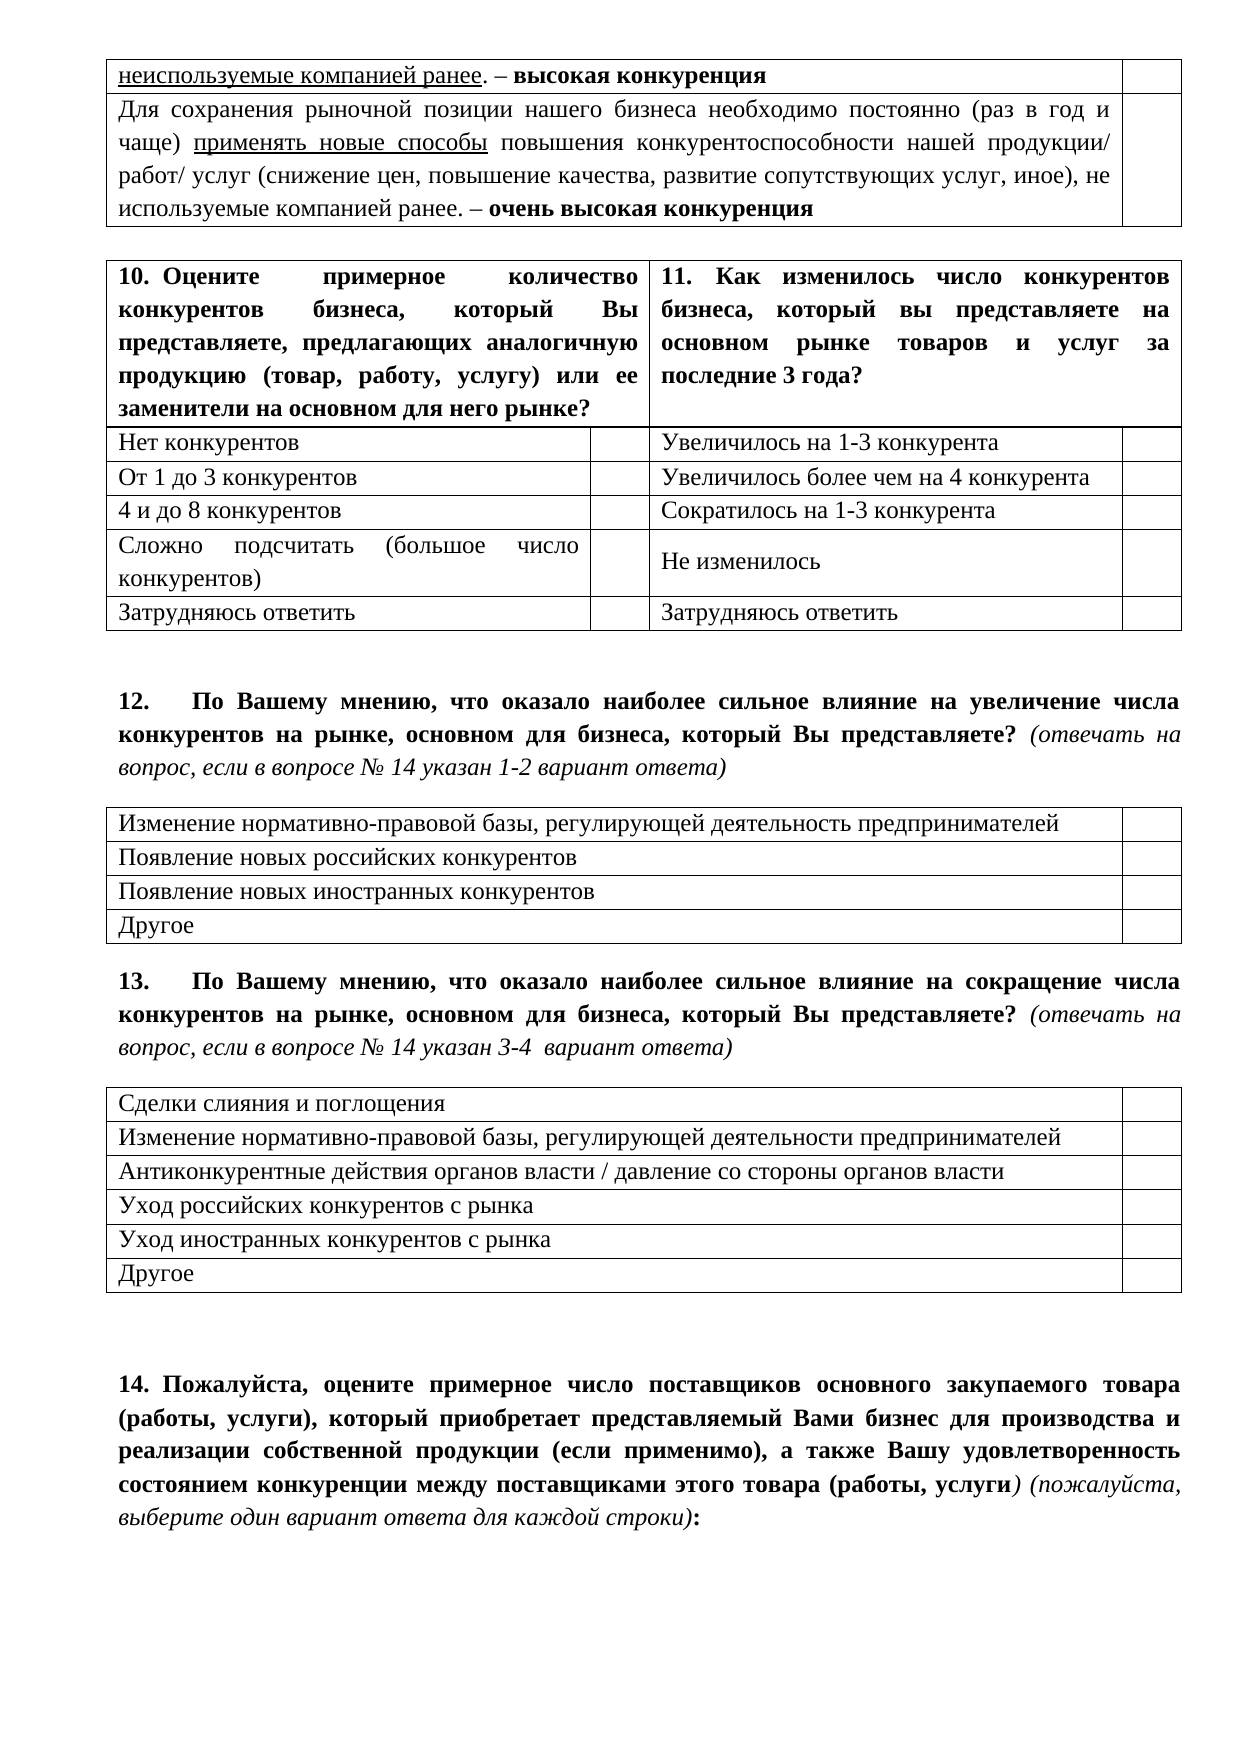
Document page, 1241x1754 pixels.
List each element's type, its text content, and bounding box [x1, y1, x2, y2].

table_header Изменение нормативно-правовой базы, регулирующей деятельность предпринимателей [107, 808, 1122, 841]
table_cell [1123, 1122, 1181, 1155]
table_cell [107, 60, 1122, 93]
table_cell 4 и до 8 конкурентов [107, 496, 590, 529]
table_header [1123, 1088, 1181, 1121]
table_cell [1123, 496, 1181, 529]
table_cell [1123, 1156, 1181, 1189]
table_cell Другое [107, 1259, 1122, 1292]
table_cell [1123, 597, 1181, 630]
table_cell [1123, 1225, 1181, 1257]
table_header Как изменилось число конкурентов бизнеса, который вы представляете на основном рынке товаров и услуг за последние 3 года? [650, 261, 1181, 426]
table_header [1123, 808, 1181, 841]
table_header Оцените примерное количество конкурентов бизнеса, который Вы представляете, предлагающих аналогичную продукцию (товар, работу, услугу) или ее заменители на основном для него рынке? [107, 261, 649, 426]
table_cell [1123, 94, 1181, 226]
table_cell Антиконкурентные действия органов власти / давление со стороны органов власти [107, 1156, 1122, 1189]
table_cell [1123, 910, 1181, 943]
table_cell [1123, 428, 1181, 461]
table_cell Сложно подсчитать (большое число конкурентов) [107, 530, 590, 596]
table_cell [1123, 1259, 1181, 1292]
table_cell Появление новых иностранных конкурентов [107, 876, 1122, 909]
list По Вашему мнению, что оказало наиболее сильное влияние на увеличение числа конкурентов на рынке, основном для бизнеса, который Вы представляете? (отвечать на вопрос, если в вопросе № 14 указан 1-2 вариант ответа) [118, 686, 1181, 781]
table_cell Изменение нормативно-правовой базы, регулирующей деятельности предпринимателей [107, 1122, 1122, 1155]
table_cell [591, 597, 649, 630]
table_cell Появление новых российских конкурентов [107, 842, 1122, 875]
table_cell [591, 496, 649, 529]
table_cell [591, 428, 649, 461]
table_cell [1123, 462, 1181, 494]
table_cell Для сохранения рыночной позиции нашего бизнеса необходимо постоянно (раз в год и чаще) применять новые способы повышения конкурентоспособности нашей продукции/ работ/ услуг (снижение цен, повышение качества, развитие сопутствующих услуг, иное), не используемые компанией ранее. – очень высокая конкуренция [107, 94, 1122, 226]
table_header Сделки слияния и поглощения [107, 1088, 1122, 1121]
table_cell Уход российских конкурентов с рынка [107, 1190, 1122, 1223]
table_cell От 1 до 3 конкурентов [107, 462, 590, 494]
table_cell [1123, 842, 1181, 875]
table_cell Нет конкурентов [107, 428, 590, 461]
table_cell [591, 462, 649, 494]
table_cell Не изменилось [650, 530, 1122, 596]
table_cell Затрудняюсь ответить [650, 597, 1122, 630]
table_cell Сократилось на 1-3 конкурента [650, 496, 1122, 529]
table_cell [591, 530, 649, 596]
table_cell [1123, 60, 1181, 93]
table_cell Увеличилось на 1-3 конкурента [650, 428, 1122, 461]
table_cell [1123, 530, 1181, 596]
table_cell [1123, 876, 1181, 909]
table_cell Увеличилось более чем на 4 конкурента [650, 462, 1122, 494]
table_cell Затрудняюсь ответить [107, 597, 590, 630]
table_cell Уход иностранных конкурентов с рынка [107, 1225, 1122, 1257]
table_cell Другое [107, 910, 1122, 943]
table_cell [1123, 1190, 1181, 1223]
list Пожалуйста, оцените примерное число поставщиков основного закупаемого товара (работы, услуги), который приобретает представляемый Вами бизнес для производства и реализации собственной продукции (если применимо), а также Вашу удовлетворенность состоянием конкуренции между поставщиками этого товара (работы, услуги) (пожалуйста, выберите один вариант ответа для каждой строки): [118, 1369, 1181, 1530]
list По Вашему мнению, что оказало наиболее сильное влияние на сокращение числа конкурентов на рынке, основном для бизнеса, который Вы представляете? (отвечать на вопрос, если в вопросе № 14 указан 3-4 вариант ответа) [118, 966, 1181, 1061]
